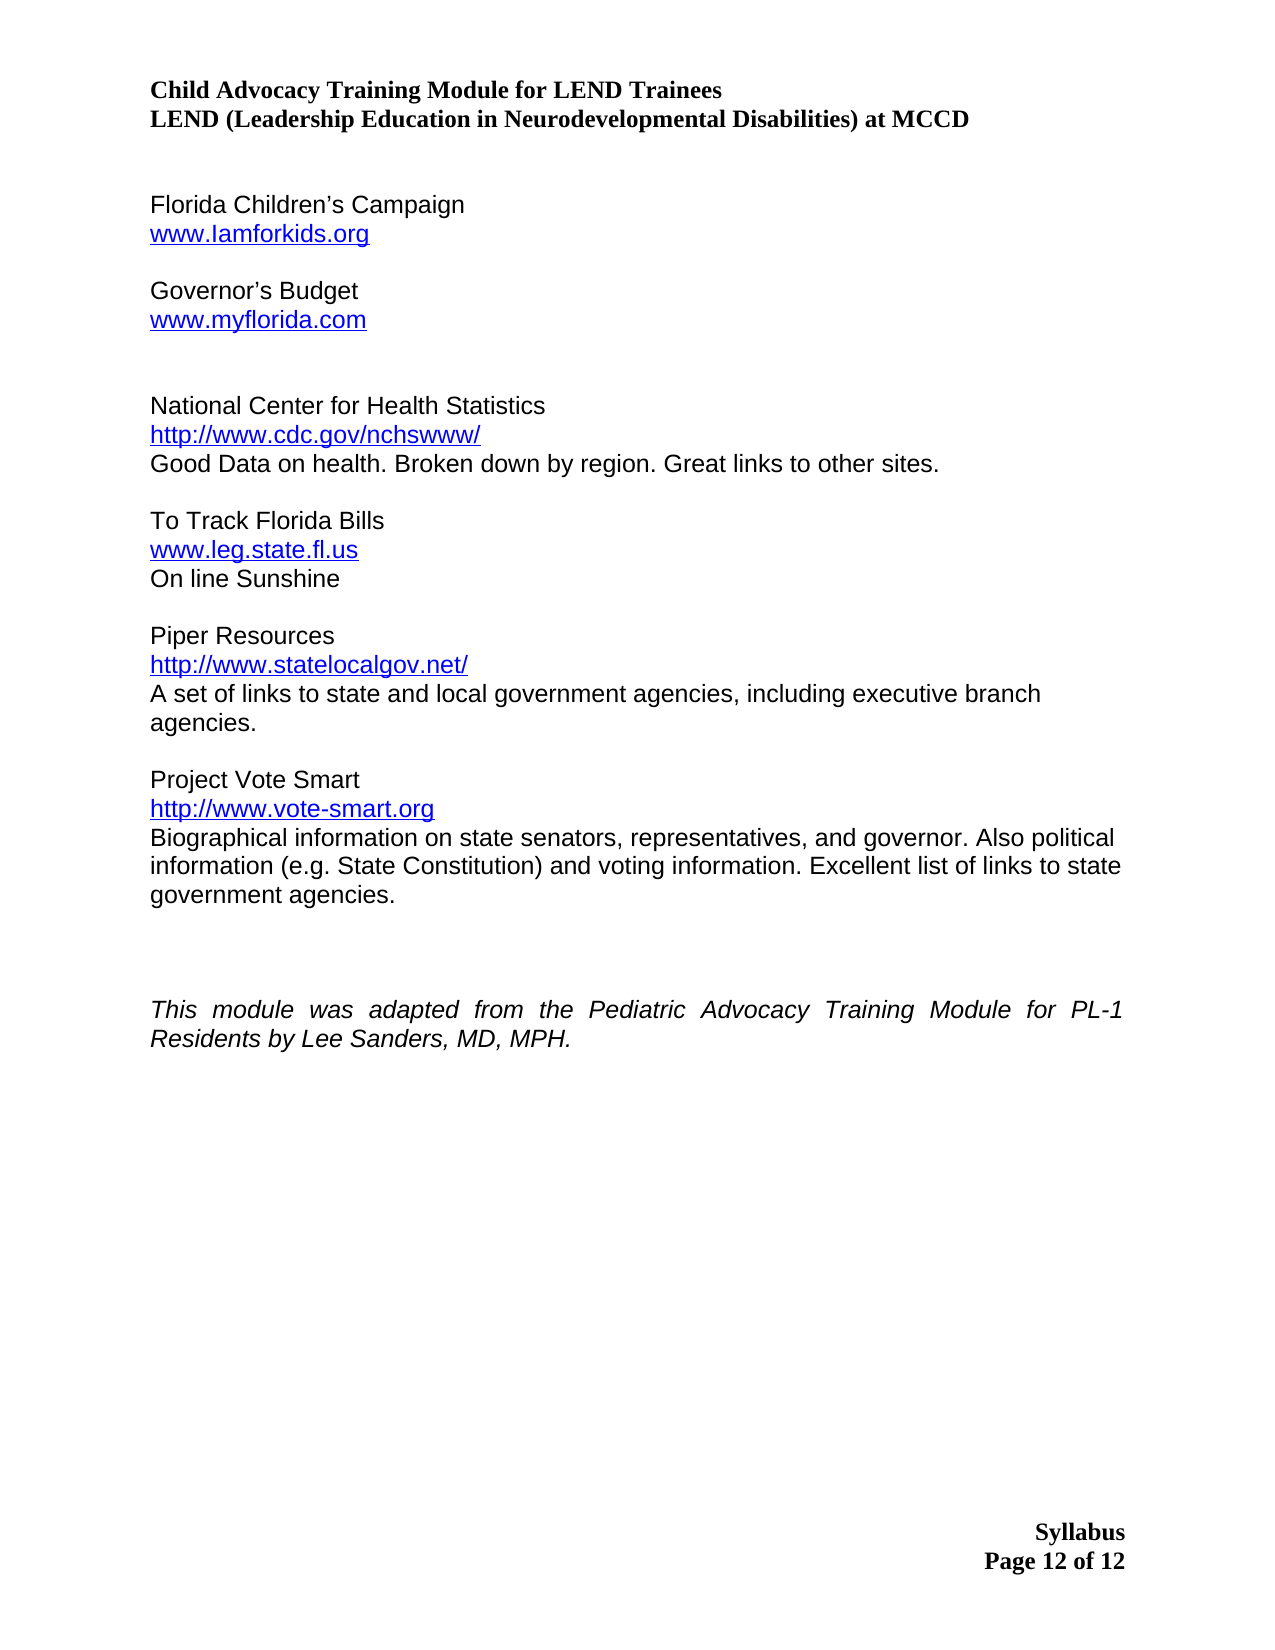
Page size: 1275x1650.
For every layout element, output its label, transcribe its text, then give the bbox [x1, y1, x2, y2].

text http://www.statelocalgov.net/ [150, 650, 1125, 679]
text Project Vote Smart [150, 765, 1125, 794]
text www.myflorida.com [150, 305, 1125, 334]
text http://www.vote-smart.org [150, 794, 1125, 822]
text for Health Statistics [150, 391, 1125, 420]
text This module was adapted from the Pediatric Advocacy Training Module for PL-1 Residents by Lee Sanders, MD, MPH. [150, 995, 1125, 1052]
text Piper Resources [150, 621, 1125, 650]
text www.Iamforkids.org [150, 219, 1125, 247]
text Florida Children’s Campaign [150, 190, 1125, 219]
text Governor’s Budget [150, 276, 1125, 305]
text Good Data on health. Broken down by region. Great links to other sites. [150, 449, 1125, 477]
text To Track Bills [150, 506, 1125, 535]
text www.leg.state.fl.us [150, 535, 1125, 564]
text Biographical information on state senators, representatives, and governor. Also political information (e.g. State Constitution) and voting information. Excellent list of links to state government agencies. [150, 822, 1125, 909]
text A set of links to state and local government agencies, including executive branch agencies. [150, 679, 1125, 736]
text On line Sunshine [150, 564, 1125, 592]
text http://www.cdc.gov/nchswww/ [150, 420, 1125, 449]
